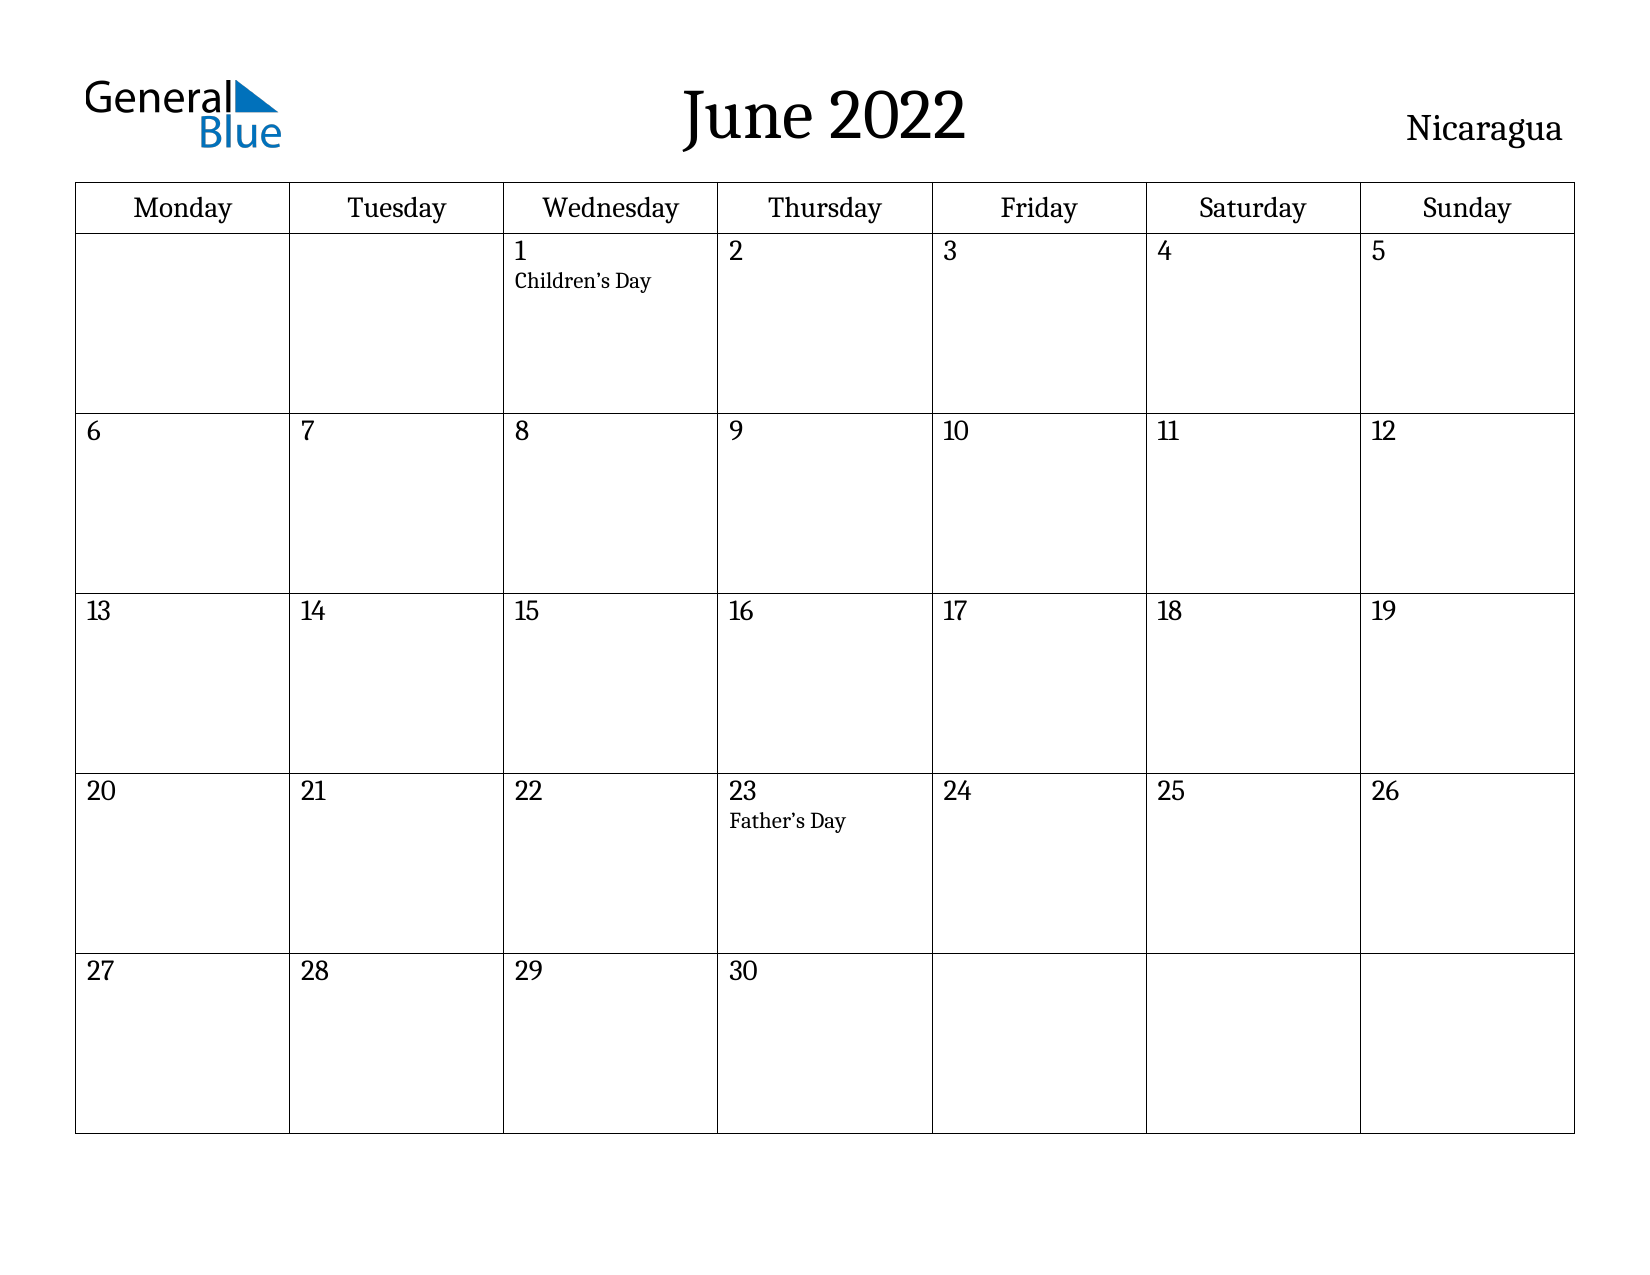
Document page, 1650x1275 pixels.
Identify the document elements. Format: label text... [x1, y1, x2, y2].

table_cell 23 [718, 774, 932, 807]
table_cell Monday [76, 183, 289, 233]
table_cell [290, 988, 503, 1133]
table_cell [76, 267, 289, 413]
table_cell [933, 448, 1146, 593]
table_cell Friday [933, 183, 1146, 233]
table_cell 29 [504, 954, 717, 987]
table_cell [718, 988, 932, 1133]
table_cell 9 [718, 414, 932, 447]
table_cell 20 [76, 774, 289, 807]
table_cell 16 [718, 594, 932, 627]
table_cell [933, 267, 1146, 413]
table_header [76, 75, 503, 182]
table_cell [1361, 954, 1574, 987]
table_cell [504, 988, 717, 1133]
table_header Nicaragua [1146, 75, 1574, 182]
table_cell [1361, 988, 1574, 1133]
table_cell [504, 448, 717, 593]
table_cell Sunday [1361, 183, 1574, 233]
table_cell 25 [1147, 774, 1360, 807]
table_cell [504, 627, 717, 773]
table_cell 3 [933, 234, 1146, 267]
table_cell [76, 627, 289, 773]
table_cell 7 [290, 414, 503, 447]
table_cell [1147, 627, 1360, 773]
table_cell 19 [1361, 594, 1574, 627]
table_cell [933, 808, 1146, 953]
table_cell [1147, 267, 1360, 413]
table_cell Father’s Day [718, 808, 932, 953]
table_cell 2 [718, 234, 932, 267]
table_cell 5 [1361, 234, 1574, 267]
table_cell [1147, 808, 1360, 953]
table_cell 22 [504, 774, 717, 807]
table_cell [76, 234, 289, 267]
table_cell [1147, 954, 1360, 987]
table_cell 8 [504, 414, 717, 447]
table_cell Children’s Day [504, 267, 717, 413]
table_cell [290, 808, 503, 953]
table_cell 28 [290, 954, 503, 987]
table_cell [76, 808, 289, 953]
table_cell 15 [504, 594, 717, 627]
table_cell [290, 267, 503, 413]
table_cell 18 [1147, 594, 1360, 627]
table_cell 4 [1147, 234, 1360, 267]
table_cell [1361, 448, 1574, 593]
table_cell 24 [933, 774, 1146, 807]
table_cell 6 [76, 414, 289, 447]
table_cell [1361, 808, 1574, 953]
table_cell 10 [933, 414, 1146, 447]
picture [86, 80, 281, 148]
table_cell Wednesday [504, 183, 717, 233]
table_cell [290, 448, 503, 593]
table_cell [1147, 988, 1360, 1133]
table_cell Thursday [718, 183, 932, 233]
table_cell 14 [290, 594, 503, 627]
table_cell 17 [933, 594, 1146, 627]
table_cell [1361, 267, 1574, 413]
table_cell 13 [76, 594, 289, 627]
table_cell 21 [290, 774, 503, 807]
table_cell [1147, 448, 1360, 593]
table_cell [290, 627, 503, 773]
table_cell 30 [718, 954, 932, 987]
table_cell 27 [76, 954, 289, 987]
table_cell 12 [1361, 414, 1574, 447]
table_cell 1 [504, 234, 717, 267]
table_cell [718, 448, 932, 593]
table_cell Saturday [1147, 183, 1360, 233]
table_cell [1361, 627, 1574, 773]
table_cell Tuesday [290, 183, 503, 233]
table_cell [76, 988, 289, 1133]
table_cell [290, 234, 503, 267]
table_cell [718, 267, 932, 413]
table_cell 11 [1147, 414, 1360, 447]
table_cell [933, 627, 1146, 773]
table_cell [718, 627, 932, 773]
table_cell [504, 808, 717, 953]
table_header June 2022 [504, 75, 1146, 182]
table_cell [76, 448, 289, 593]
table_cell [933, 954, 1146, 987]
table_cell 26 [1361, 774, 1574, 807]
table_cell [933, 988, 1146, 1133]
